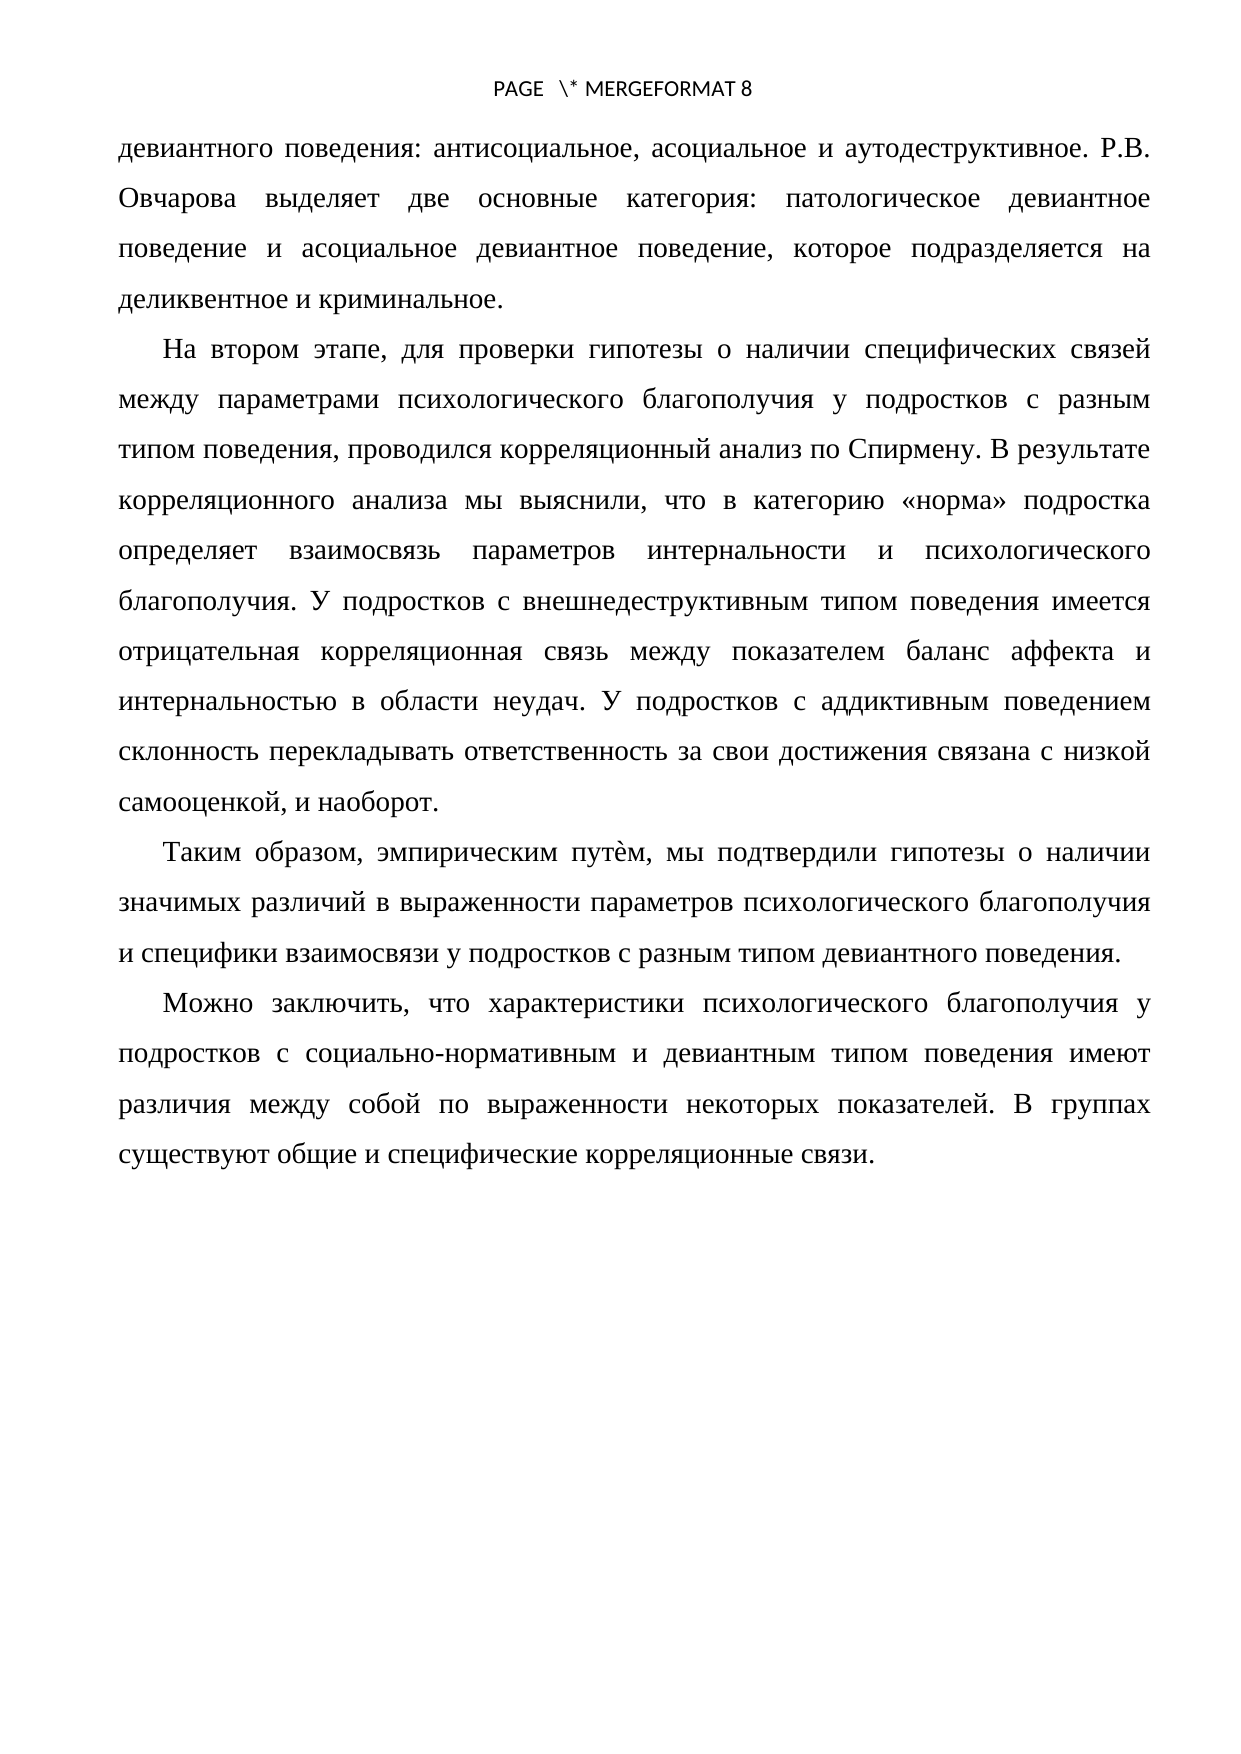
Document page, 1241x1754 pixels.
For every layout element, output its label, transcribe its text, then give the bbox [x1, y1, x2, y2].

text Можно заключить, что характеристики психологического благополучия у подростков с социально-нормативным и девиантным типом поведения имеют различия между собой по выраженности некоторых показателей. В группах существуют общие и специфические корреляционные связи. [118, 985, 1152, 1169]
text Таким образом, эмпирическим путѐм, мы подтвердили гипотезы о наличии значимых различий в выраженности параметров психологического благополучия и специфики взаимосвязи у подростков с разным типом девиантного поведения. [118, 834, 1152, 968]
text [118, 130, 1152, 314]
text На втором этапе, для проверки гипотезы о наличии специфических связей между параметрами психологического благополучия у подростков с разным типом поведения, проводился корреляционный анализ по Спирмену. В результате корреляционного анализа мы выяснили, что в категорию «норма» подростка определяет взаимосвязь параметров интернальности и психологического благополучия. У подростков с внешнедеструктивным типом поведения имеется отрицательная корреляционная связь между показателем баланс аффекта и интернальностью в области неудач. У подростков с аддиктивным поведением склонность перекладывать ответственность за свои достижения связана с низкой самооценкой, и наоборот. [118, 331, 1152, 817]
